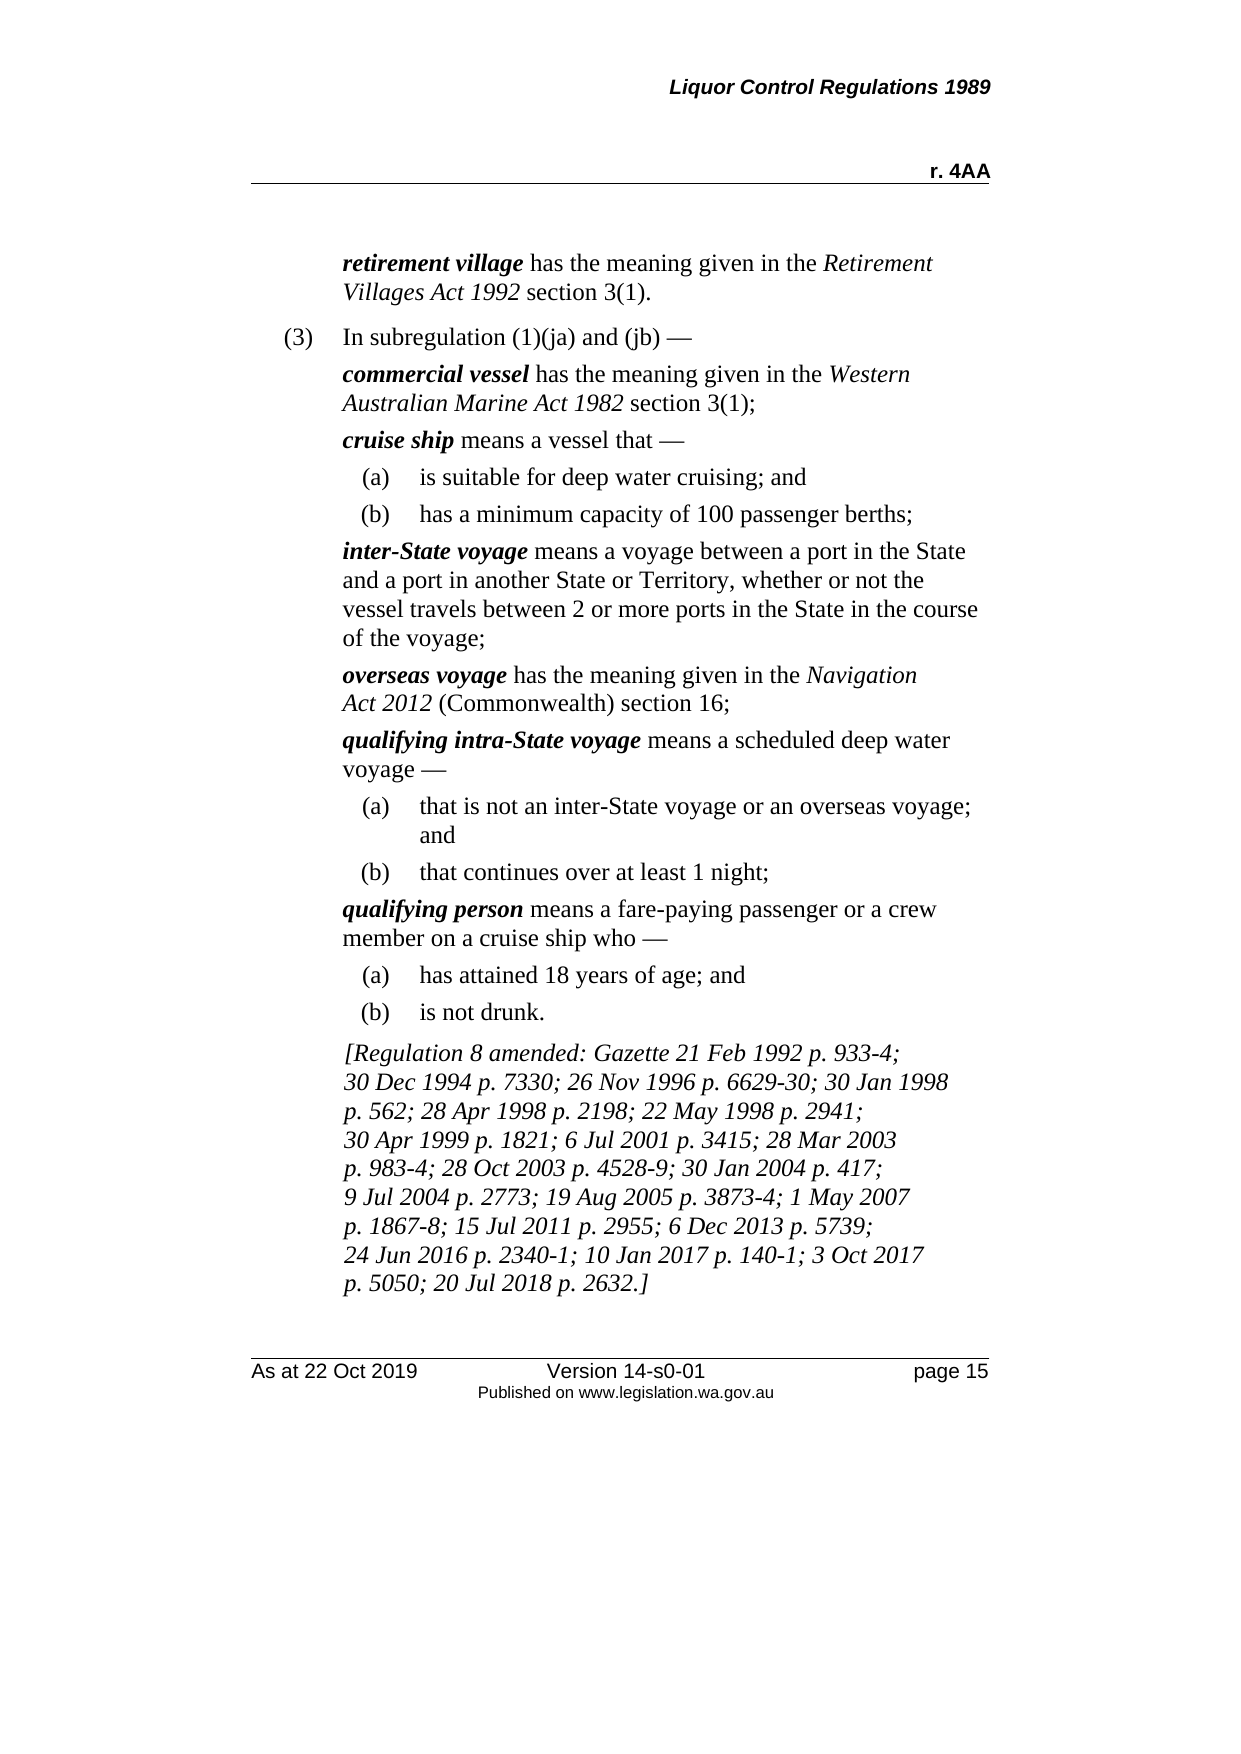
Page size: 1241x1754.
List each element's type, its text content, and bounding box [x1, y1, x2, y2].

text (b) has a minimum capacity of 100 passenger berths; [251, 499, 989, 528]
text (b) that continues over at least 1 night; [251, 857, 989, 886]
text (3) In subregulation (1)(ja) and (jb) — [251, 322, 989, 351]
text inter-State voyage means a voyage between a port in the State and a port in another State or Territory, whether or not the vessel travels between 2 or more ports in the State in the course of the voyage; [251, 536, 989, 651]
text qualifying intra-State voyage means a scheduled deep water voyage — [251, 726, 989, 783]
text qualifying person means a fare-paying passenger or a crew member on a cruise ship who — [251, 894, 989, 952]
text (b) is not drunk. [251, 997, 989, 1026]
text (a) is suitable for deep water cruising; and [251, 462, 989, 491]
text commercial vessel has the meaning given in the Western Australian Marine Act 1982 section 3(1); [251, 359, 989, 417]
text (a) that is not an inter-State voyage or an overseas voyage; and [251, 791, 989, 849]
text (a) has attained 18 years of age; and [251, 960, 989, 989]
text [Regulation 8 amended: Gazette 21 Feb 1992 p. 933-4; 30 Dec 1994 p. 7330; 26 Nov 1996 p. 6629-30; 30 Jan 1998 p. 562; 28 Apr 1998 p. 2198; 22 May 1998 p. 2941; 30 Apr 1999 p. 1821; 6 Jul 2001 p. 3415; 28 Mar 2003 p. 983-4; 28 Oct 2003 p. 4528-9; 30 Jan 2004 p. 417; 9 Jul 2004 p. 2773; 19 Aug 2005 p. 3873-4; 1 May 2007 p. 1867-8; 15 Jul 2011 p. 2955; 6 Dec 2013 p. 5739; 24 Jun 2016 p. 2340-1; 10 Jan 2017 p. 140-1; 3 Oct 2017 p. 5050; 20 Jul 2018 p. 2632.] [251, 1038, 989, 1297]
text cruise ship means a vessel that — [251, 425, 989, 454]
text overseas voyage has the meaning given in the Navigation Act 2012 (Commonwealth) section 16; [251, 660, 989, 717]
text retirement village has the meaning given in the Retirement Villages Act 1992 section 3(1). [251, 248, 989, 306]
